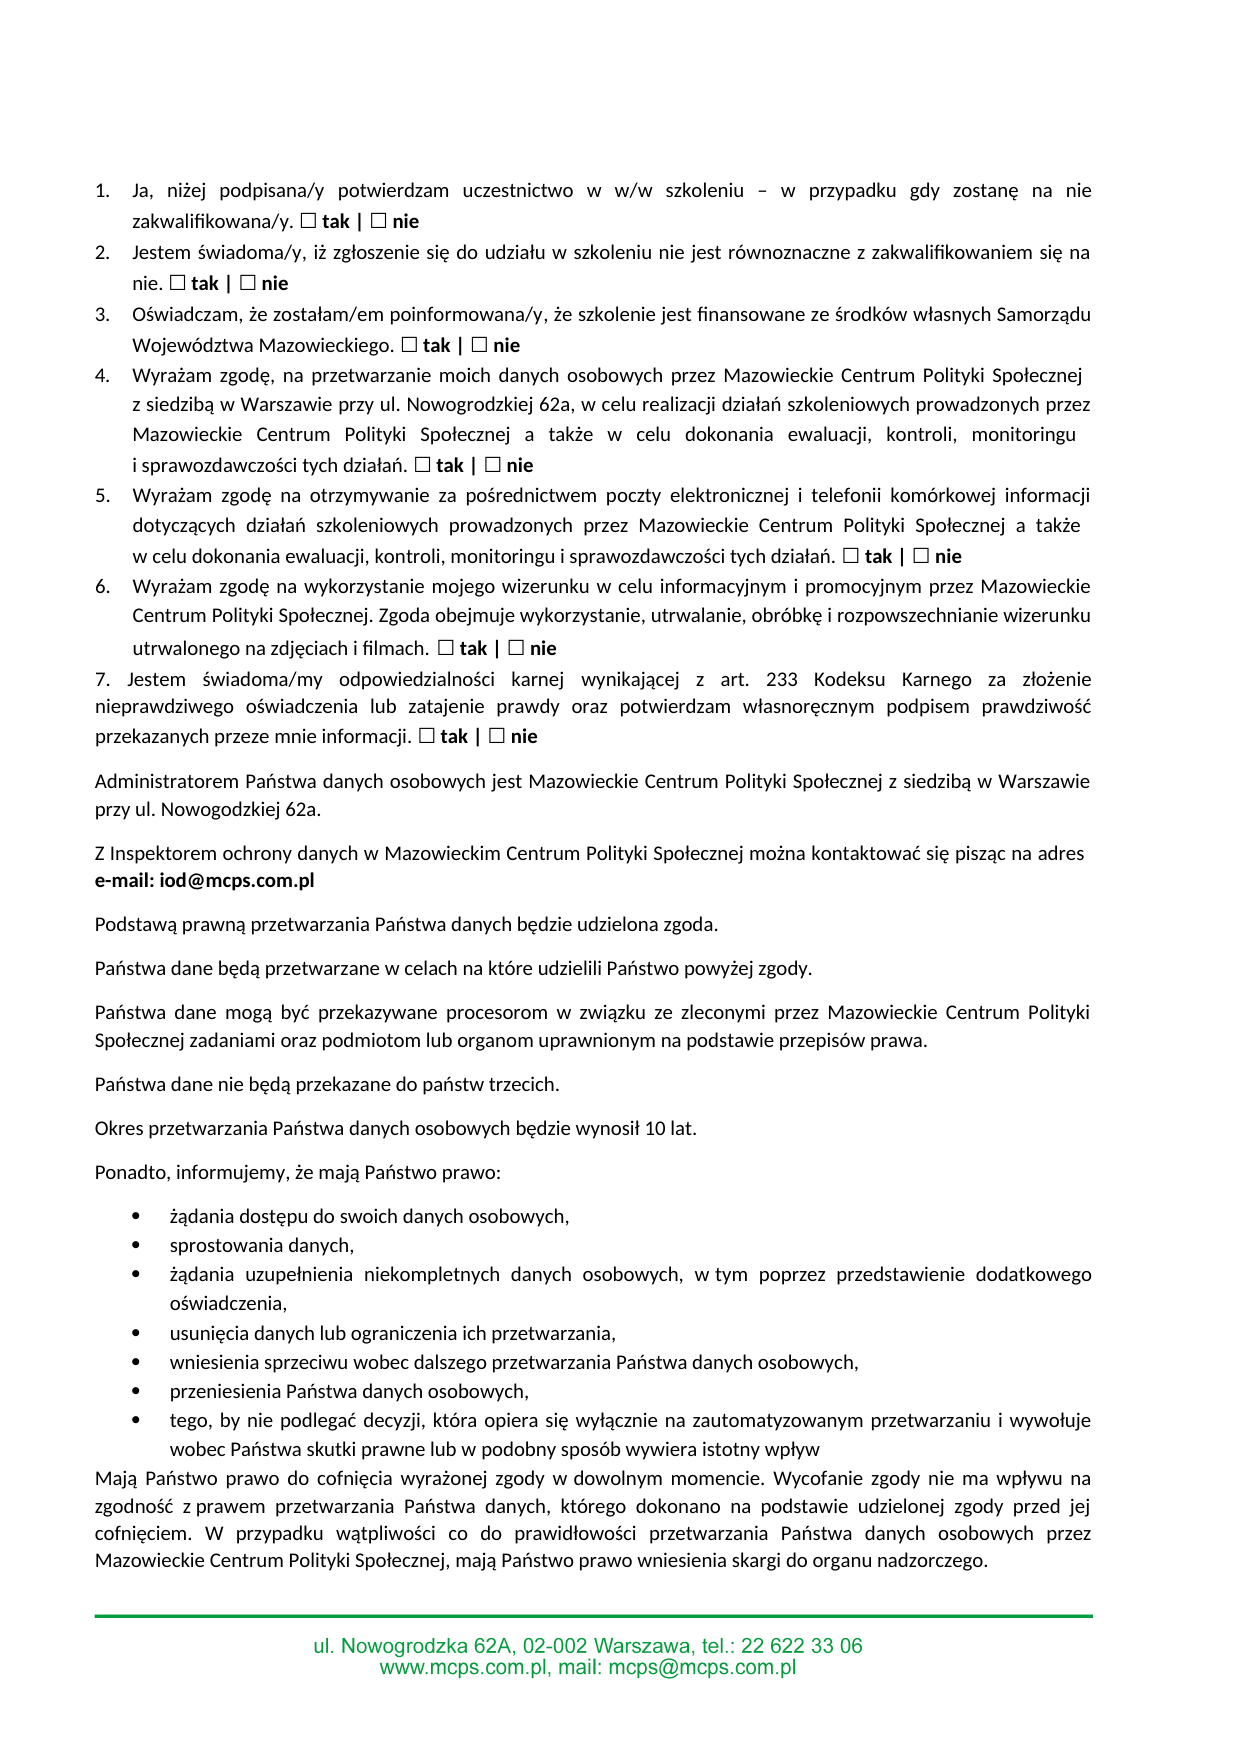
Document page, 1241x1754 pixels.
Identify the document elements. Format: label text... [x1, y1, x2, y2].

list żądania uzupełnienia niekompletnych danych osobowych, w tym poprzez przedstawienie dodatkowego oświadczenia, [132, 1261, 1092, 1316]
text Z Inspektorem ochrony danych w Mazowieckim Centrum Polityki Społecznej można kontaktować się pisząc na adres e-mail: iod@mcps.com.pl [94, 840, 1092, 893]
text 7. Jestem świadoma/my odpowiedzialności karnej wynikającej z art. 233 Kodeksu Karnego za złożenie nieprawdziwego oświadczenia lub zatajenie prawdy oraz potwierdzam własnoręcznym podpisem prawdziwość przekazanych przeze mnie informacji. tak | nie [95, 666, 1092, 749]
list Jestem świadoma/y, iż zgłoszenie się do udziału w szkoleniu nie jest równoznaczne z zakwalifikowaniem się na nie. tak | nie [94, 239, 1092, 297]
list sprostowania danych, [132, 1232, 1092, 1258]
picture [94, 1599, 1093, 1697]
list Wyrażam zgodę na wykorzystanie mojego wizerunku w celu informacyjnym i promocyjnym przez Mazowieckie Centrum Polityki Społecznej. Zgoda obejmuje wykorzystanie, utrwalanie, obróbkę i rozpowszechnianie wizerunku utrwalonego na zdjęciach i filmach. tak | nie [95, 573, 1092, 662]
list żądania dostępu do swoich danych osobowych, [132, 1203, 1092, 1228]
list Ja, niżej podpisana/y potwierdzam uczestnictwo w w/w szkoleniu – w przypadku gdy zostanę na nie zakwalifikowana/y. tak | nie [94, 177, 1092, 235]
list tego, by nie podlegać decyzji, która opiera się wyłącznie na zautomatyzowanym przetwarzaniu i wywołuje wobec Państwa skutki prawne lub w podobny sposób wywiera istotny wpływ [132, 1407, 1092, 1462]
text Mają Państwo prawo do cofnięcia wyrażonej zgody w dowolnym momencie. Wycofanie zgody nie ma wpływu na zgodność z prawem przetwarzania Państwa danych, którego dokonano na podstawie udzielonej zgody przed jej cofnięciem. W przypadku wątpliwości co do prawidłowości przetwarzania Państwa danych osobowych przez Mazowieckie Centrum Polityki Społecznej, mają Państwo prawo wniesienia skargi do organu nadzorczego. [94, 1466, 1092, 1573]
list Wyrażam zgodę na otrzymywanie za pośrednictwem poczty elektronicznej i telefonii komórkowej informacji dotyczących działań szkoleniowych prowadzonych przez Mazowieckie Centrum Polityki Społecznej a także w celu dokonania ewaluacji, kontroli, monitoringu i sprawozdawczości tych działań. tak | nie [95, 483, 1092, 569]
text Administratorem Państwa danych osobowych jest Mazowieckie Centrum Polityki Społecznej z siedzibą w Warszawie przy ul. Nowogodzkiej 62a. [94, 768, 1092, 821]
list Wyrażam zgodę, na przetwarzanie moich danych osobowych przez Mazowieckie Centrum Polityki Społecznej z siedzibą w Warszawie przy ul. Nowogrodzkiej 62a, w celu realizacji działań szkoleniowych prowadzonych przez Mazowieckie Centrum Polityki Społecznej a także w celu dokonania ewaluacji, kontroli, monitoringu i sprawozdawczości tych działań. tak | nie [94, 362, 1092, 478]
list wniesienia sprzeciwu wobec dalszego przetwarzania Państwa danych osobowych, [132, 1349, 1092, 1374]
list przeniesienia Państwa danych osobowych, [132, 1378, 1092, 1403]
text Państwa dane nie będą przekazane do państw trzecich. [94, 1071, 1092, 1096]
list Oświadczam, że zostałam/em poinformowana/y, że szkolenie jest finansowane ze środków własnych Samorządu Województwa Mazowieckiego. tak | nie [94, 301, 1092, 358]
text Państwa dane będą przetwarzane w celach na które udzielili Państwo powyżej zgody. [94, 955, 1092, 981]
text Ponadto, informujemy, że mają Państwo prawo: [94, 1159, 1092, 1184]
text Okres przetwarzania Państwa danych osobowych będzie wynosił 10 lat. [94, 1115, 1092, 1140]
list usunięcia danych lub ograniczenia ich przetwarzania, [132, 1320, 1092, 1345]
text Podstawą prawną przetwarzania Państwa danych będzie udzielona zgoda. [94, 911, 1092, 937]
text Państwa dane mogą być przekazywane procesorom w związku ze zleconymi przez Mazowieckie Centrum Polityki Społecznej zadaniami oraz podmiotom lub organom uprawnionym na podstawie przepisów prawa. [94, 999, 1092, 1052]
